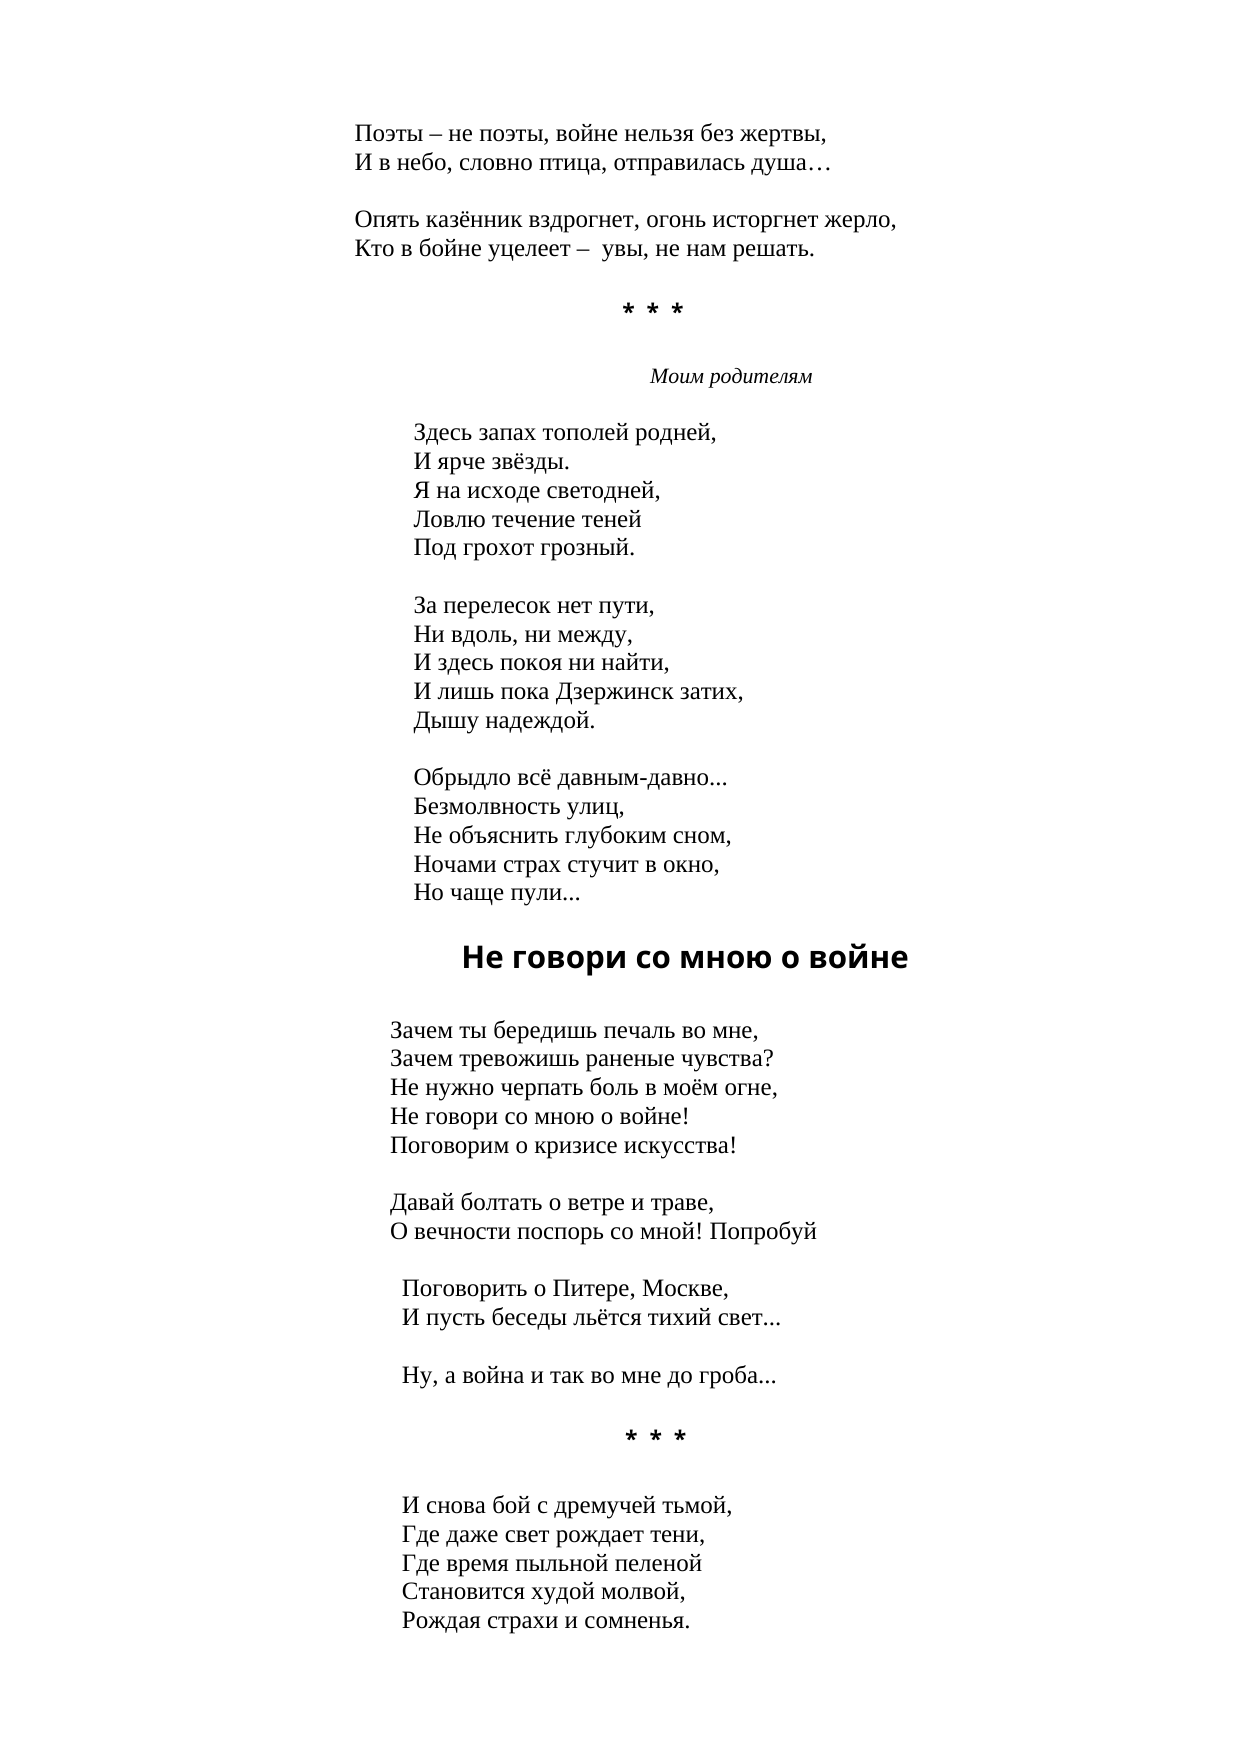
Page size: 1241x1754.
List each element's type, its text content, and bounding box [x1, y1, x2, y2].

text Давай болтать о ветре и траве, [360, 1187, 1152, 1216]
text Не говори со мною о войне [218, 935, 1152, 978]
text И в небо, словно птица, отправилась душа… [325, 147, 1152, 176]
text Ну, а война и так во мне до гроба... [372, 1360, 1152, 1388]
text Обрыдло всё давным-давно... [384, 762, 1152, 791]
text Здесь запах тополей родней, [384, 417, 1152, 446]
text И снова бой с дремучей тьмой, [372, 1490, 1152, 1519]
text Но чаще пули... [384, 877, 1152, 906]
text Ночами страх стучит в окно, [384, 849, 1152, 877]
text И ярче звёзды. [384, 446, 1152, 475]
text Рождая страхи и сомненья. [372, 1605, 1152, 1634]
text Поэты – не поэты, войне нельзя без жертвы, [325, 118, 1152, 147]
text И пусть беседы льётся тихий свет... [372, 1302, 1152, 1331]
text Зачем тревожишь раненые чувства? [360, 1043, 1152, 1072]
text Поговорим о кризисе искусства! [360, 1130, 1152, 1158]
text * * * [177, 1417, 1134, 1454]
text Ни вдоль, ни между, [384, 619, 1152, 647]
text Поговорить о Питере, Москве, [372, 1273, 1152, 1302]
text Становится худой молвой, [372, 1576, 1152, 1605]
text Не говори со мною о войне! [360, 1101, 1152, 1130]
text Ловлю течение теней [384, 504, 1152, 532]
text Не объяснить глубоким сном, [384, 820, 1152, 849]
text Под грохот грозный. [384, 532, 1152, 561]
text Моим родителям [283, 363, 1152, 389]
text * * * [177, 291, 1128, 327]
text Опять казённик вздрогнет, огонь исторгнет жерло, [325, 204, 1152, 233]
text Не нужно черпать боль в моём огне, [360, 1072, 1152, 1101]
text Где даже свет рождает тени, [372, 1519, 1152, 1548]
text И лишь пока Дзержинск затих, [384, 676, 1152, 705]
text Я на исходе светодней, [384, 475, 1152, 504]
text Где время пыльной пеленой [372, 1548, 1152, 1576]
text Дышу надеждой. [384, 705, 1152, 734]
text Безмолвность улиц, [384, 791, 1152, 820]
text И здесь покоя ни найти, [384, 647, 1152, 676]
text О вечности поспорь со мной! Попробуй [360, 1216, 1152, 1245]
text Зачем ты бередишь печаль во мне, [360, 1015, 1152, 1043]
text За перелесок нет пути, [384, 590, 1152, 619]
text Кто в бойне уцелеет – увы, не нам решать. [325, 233, 1152, 262]
